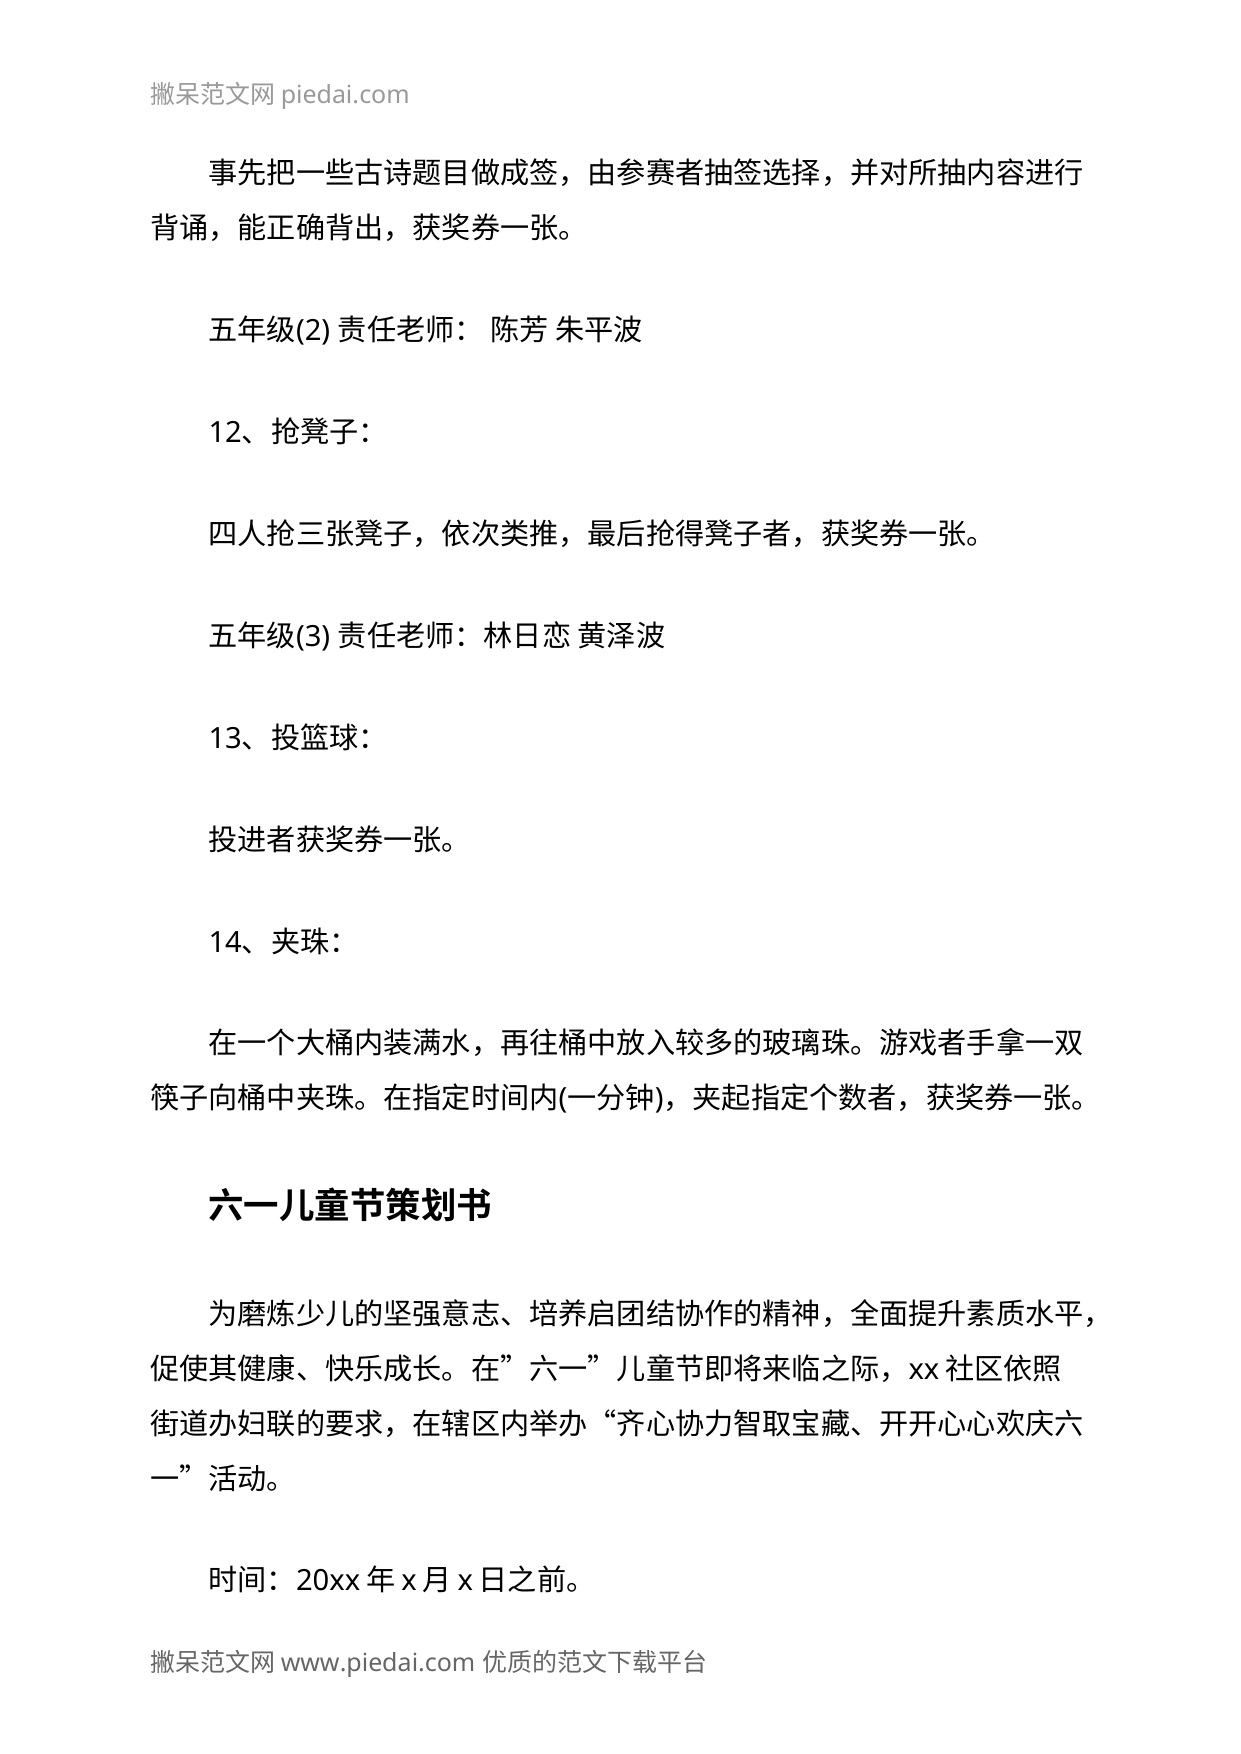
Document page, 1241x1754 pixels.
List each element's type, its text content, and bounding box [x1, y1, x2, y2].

text 五年级(2) 责任老师： 陈芳 朱平波 [150, 307, 1090, 349]
text 14、夹珠： [150, 918, 1090, 961]
text 六一儿童节策划书 [150, 1177, 1090, 1228]
text 事先把一些古诗题目做成签，由参赛者抽签选择，并对所抽内容进行背诵，能正确背出，获奖券一张。 [150, 150, 1090, 247]
text 四人抢三张凳子，依次类推，最后抢得凳子者，获奖券一张。 [150, 511, 1090, 553]
text 在一个大桶内装满水，再往桶中放入较多的玻璃珠。游戏者手拿一双筷子向桶中夹珠。在指定时间内(一分钟)，夹起指定个数者，获奖券一张。 [150, 1020, 1090, 1117]
text 五年级(3) 责任老师：林日恋 黄泽波 [150, 612, 1090, 655]
text 时间：20xx年x月x日之前。 [150, 1557, 1090, 1599]
text 13、投篮球： [150, 714, 1090, 757]
text 投进者获奖券一张。 [150, 816, 1090, 859]
text 12、抢凳子： [150, 409, 1090, 451]
text 为磨炼少儿的坚强意志、培养启团结协作的精神，全面提升素质水平，促使其健康、快乐成长。在”六一”儿童节即将来临之际，xx社区依照街道办妇联的要求，在辖区内举办“齐心协力智取宝藏、开开心心欢庆六一”活动。 [150, 1290, 1090, 1497]
